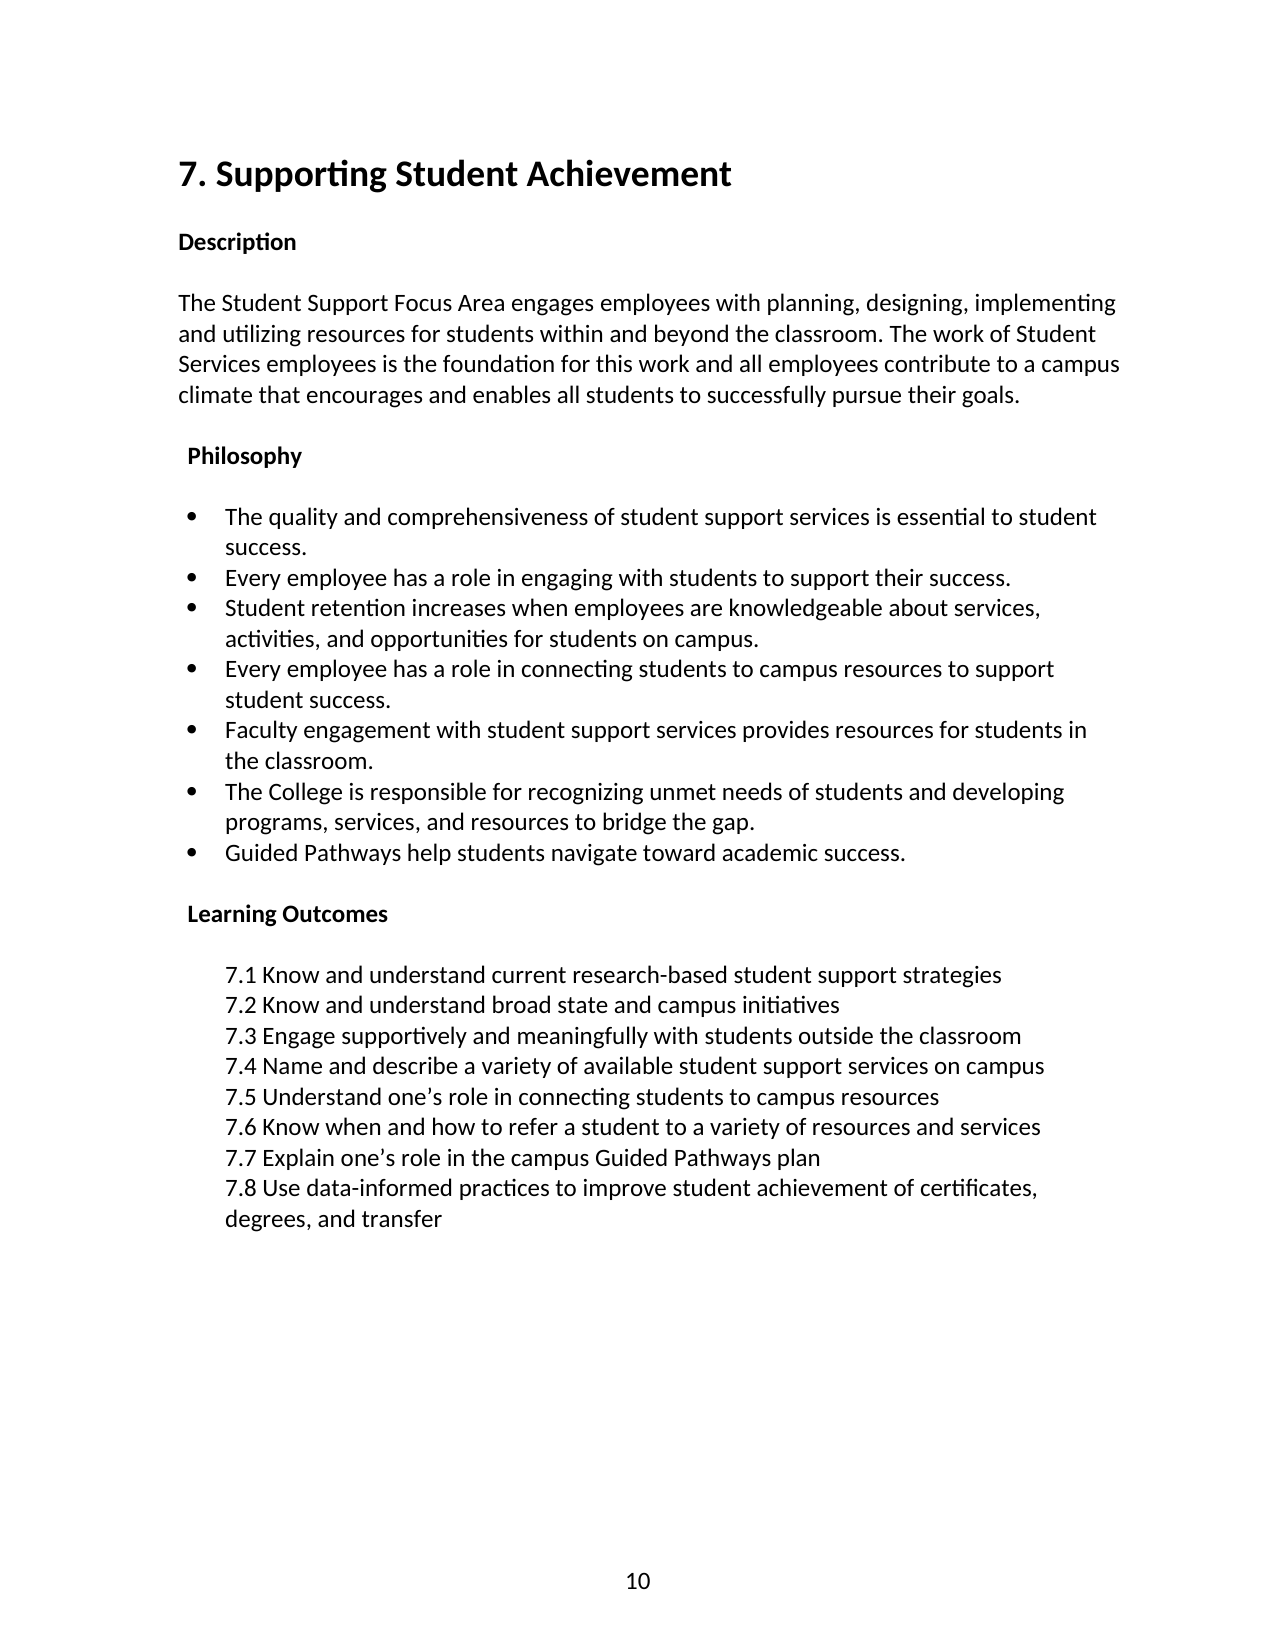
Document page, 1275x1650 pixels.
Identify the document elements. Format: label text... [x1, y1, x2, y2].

text 7.2 Know and understand broad state and campus initiatives [225, 989, 1125, 1020]
text Learning Outcomes [187, 898, 1125, 928]
text Description [150, 226, 1125, 257]
text The Student Support Focus Area engages employees with planning, designing, implementing and utilizing resources for students within and beyond the classroom. The work of Student Services employees is the foundation for this work and all employees contribute to a campus climate that encourages and enables all students to successfully pursue their goals. [178, 287, 1125, 409]
list Guided Pathways help students navigate toward academic success. [187, 837, 1125, 867]
list Every employee has a role in engaging with students to support their success. [187, 562, 1125, 593]
text 7.1 Know and understand current research-based student support strategies [225, 959, 1125, 989]
list Faculty engagement with student support services provides resources for students in the classroom. [187, 715, 1125, 776]
text 7.7 Explain one’s role in the campus Guided Pathways plan [225, 1142, 1125, 1172]
list The quality and comprehensiveness of student support services is essential to student success. [187, 501, 1125, 562]
list Student retention increases when employees are knowledgeable about services, activities, and opportunities for students on campus. [187, 593, 1125, 654]
list Every employee has a role in connecting students to campus resources to support student success. [187, 654, 1125, 715]
text 7.4 Name and describe a variety of available student support services on campus [225, 1050, 1125, 1081]
text 7.8 Use data-informed practices to improve student achievement of certificates, degrees, and transfer [225, 1172, 1125, 1233]
text 7. Supporting Student Achievement [178, 150, 1125, 196]
text 7.3 Engage supportively and meaningfully with students outside the classroom [225, 1020, 1125, 1050]
text 7.5 Understand one’s role in connecting students to campus resources [225, 1081, 1125, 1111]
list The College is responsible for recognizing unmet needs of students and developing programs, services, and resources to bridge the gap. [187, 776, 1125, 837]
text Philosophy [187, 440, 1125, 471]
text 7.6 Know when and how to refer a student to a variety of resources and services [225, 1111, 1125, 1142]
